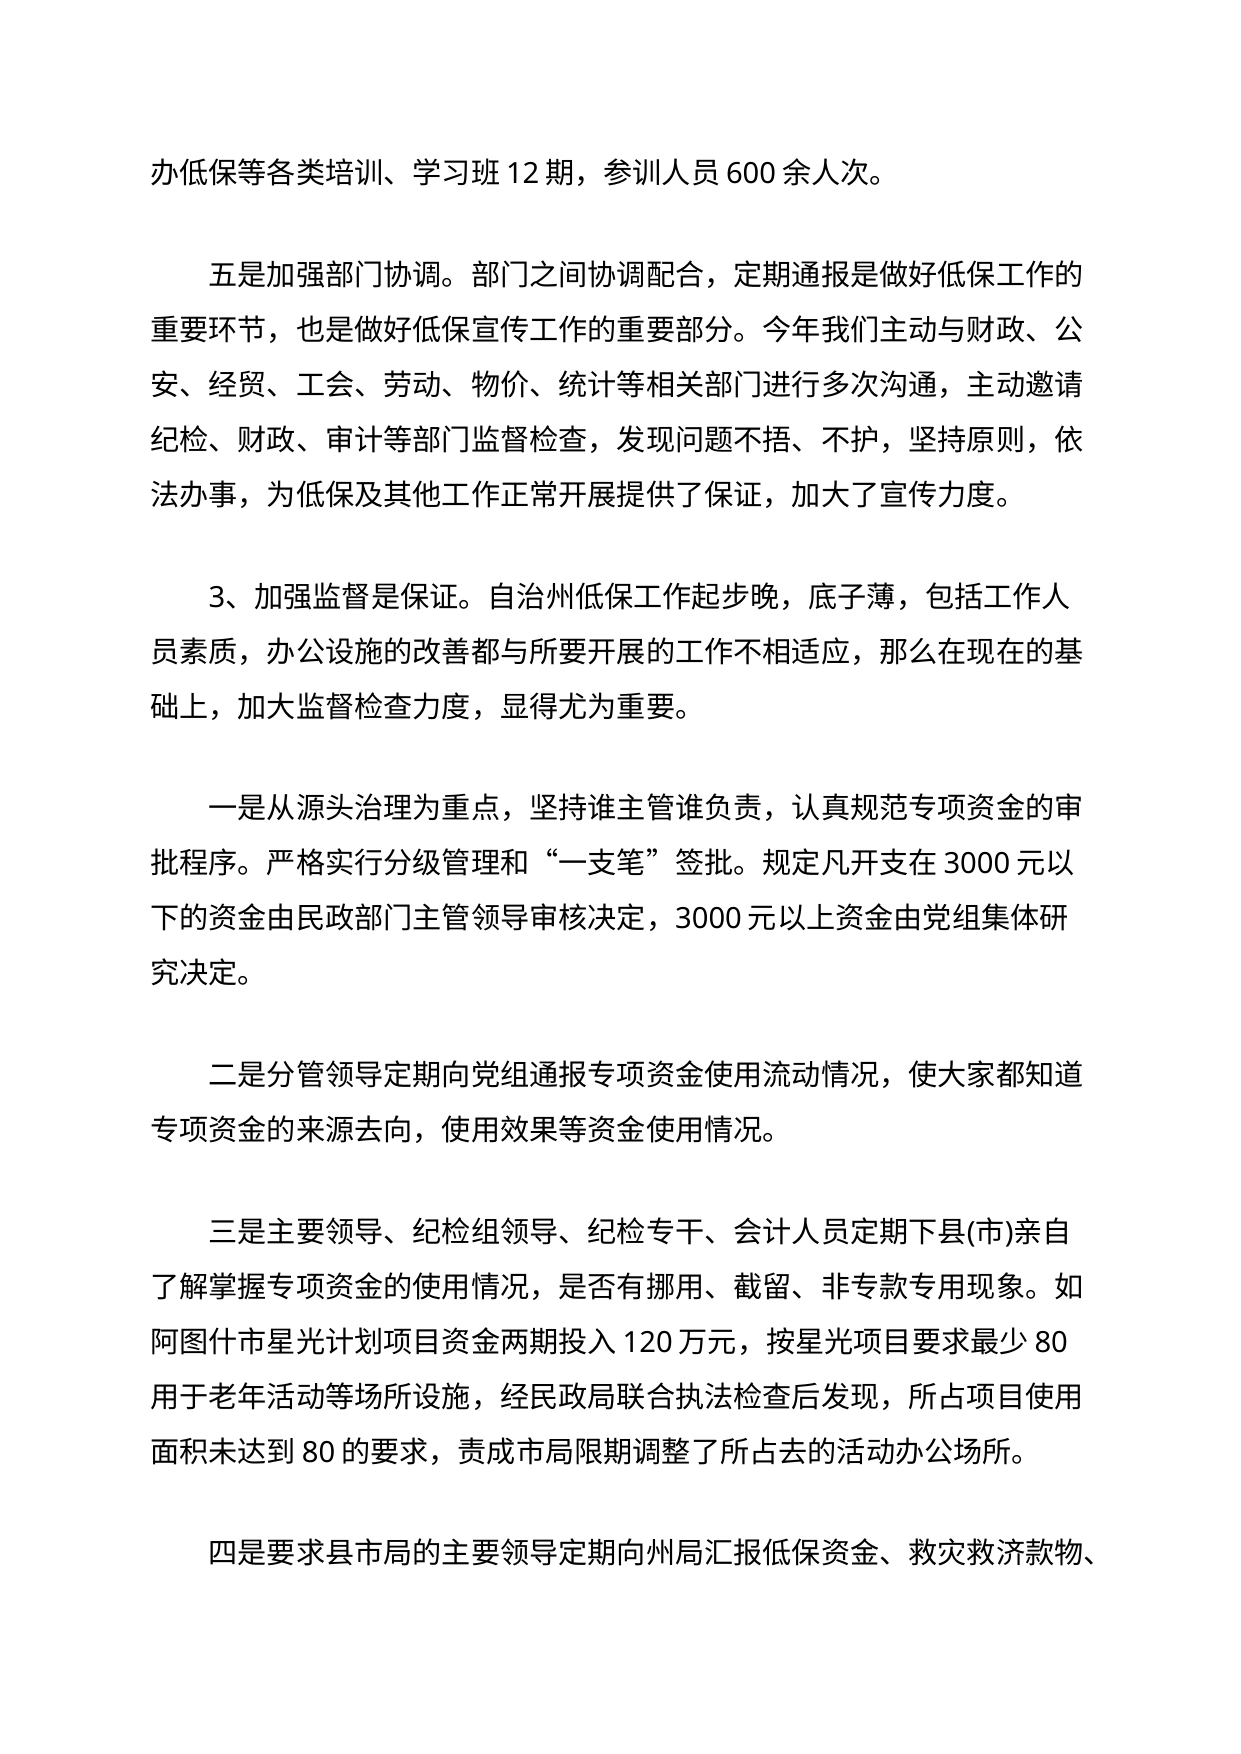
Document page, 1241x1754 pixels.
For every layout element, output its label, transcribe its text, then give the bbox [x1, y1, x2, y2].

text 3、加强监督是保证。自治州低保工作起步晚，底子薄，包括工作人员素质，办公设施的改善都与所要开展的工作不相适应，那么在现在的基础上，加大监督检查力度，显得尤为重要。 [150, 573, 1090, 726]
text 三是主要领导、纪检组领导、纪检专干、会计人员定期下县(市)亲自了解掌握专项资金的使用情况，是否有挪用、截留、非专款专用现象。如阿图什市星光计划项目资金两期投入120万元，按星光项目要求最少80用于老年活动等场所设施，经民政局联合执法检查后发现，所占项目使用面积未达到80的要求，责成市局限期调整了所占去的活动办公场所。 [150, 1208, 1090, 1471]
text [150, 150, 1090, 192]
text 二是分管领导定期向党组通报专项资金使用流动情况，使大家都知道专项资金的来源去向，使用效果等资金使用情况。 [150, 1052, 1090, 1149]
text 五是加强部门协调。部门之间协调配合，定期通报是做好低保工作的重要环节，也是做好低保宣传工作的重要部分。今年我们主动与财政、公安、经贸、工会、劳动、物价、统计等相关部门进行多次沟通，主动邀请纪检、财政、审计等部门监督检查，发现问题不捂、不护，坚持原则，依法办事，为低保及其他工作正常开展提供了保证，加大了宣传力度。 [150, 252, 1090, 514]
text 一是从源头治理为重点，坚持谁主管谁负责，认真规范专项资金的审批程序。严格实行分级管理和“一支笔”签批。规定凡开支在3000元以下的资金由民政部门主管领导审核决定，3000元以上资金由党组集体研究决定。 [150, 785, 1090, 992]
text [150, 1530, 1090, 1572]
